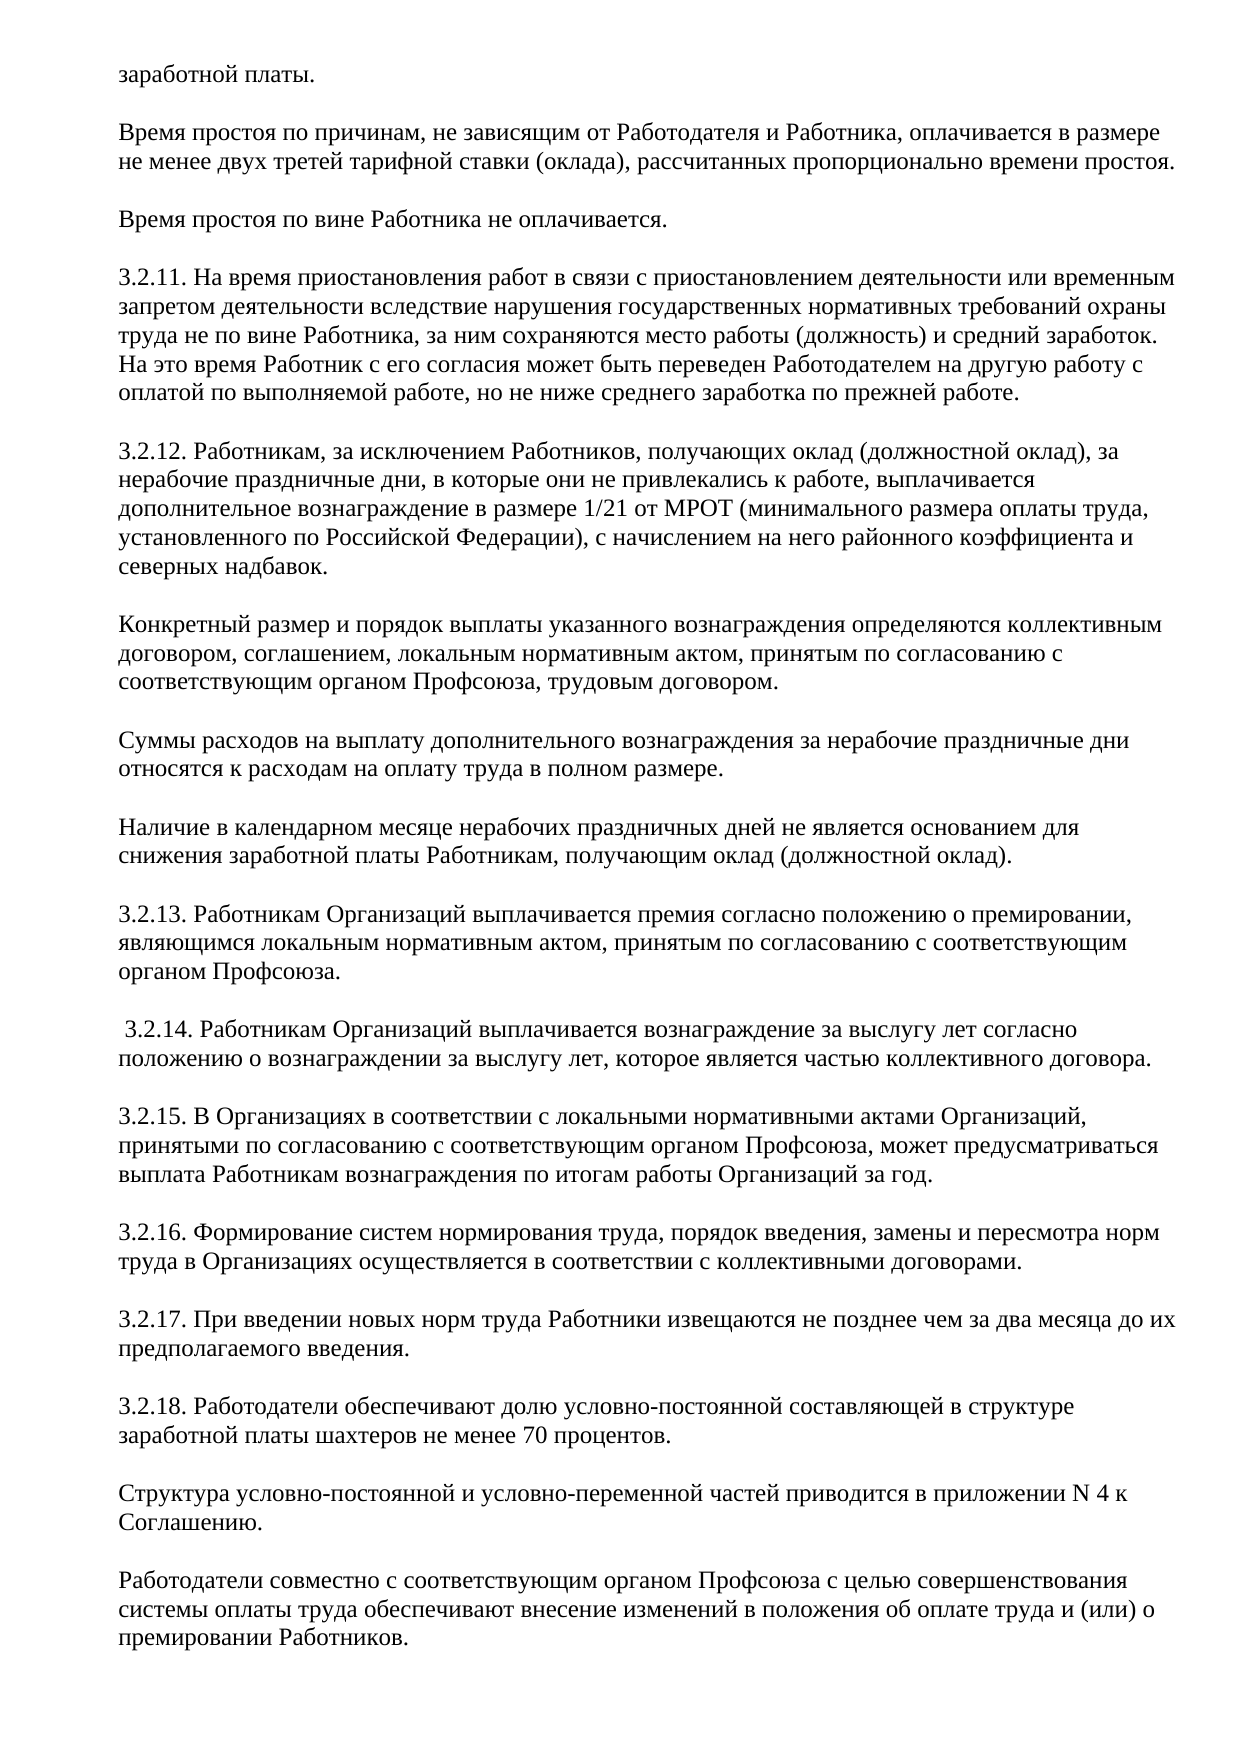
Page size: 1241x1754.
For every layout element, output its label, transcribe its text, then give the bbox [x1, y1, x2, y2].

text Наличие в календарном месяце нерабочих праздничных дней не является основанием для снижения заработной платы Работникам, получающим оклад (должностной оклад). [118, 812, 1181, 869]
text Время простоя по причинам, не зависящим от Работодателя и Работника, оплачивается в размере не менее двух третей тарифной ставки (оклада), рассчитанных пропорционально времени простоя. [118, 117, 1181, 175]
text 3.2.14. Работникам Организаций выплачивается вознаграждение за выслугу лет согласно положению о вознаграждении за выслугу лет, которое является частью коллективного договора. [118, 1014, 1181, 1072]
text 3.2.16. Формирование систем нормирования труда, порядок введения, замены и пересмотра норм труда в Организациях осуществляется в соответствии с коллективными договорами. [118, 1217, 1181, 1274]
text Время простоя по вине Работника не оплачивается. [118, 204, 1181, 233]
text Структура условно-постоянной и условно-переменной частей приводится в приложении N 4 к Соглашению. [118, 1478, 1181, 1536]
text 3.2.18. Работодатели обеспечивают долю условно-постоянной составляющей в структуре заработной платы шахтеров не менее 70 процентов. [118, 1391, 1181, 1448]
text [118, 59, 1181, 88]
text 3.2.15. В Организациях в соответствии с локальными нормативными актами Организаций, принятыми по согласованию с соответствующим органом Профсоюза, может предусматриваться выплата Работникам вознаграждения по итогам работы Организаций за год. [118, 1101, 1181, 1188]
text 3.2.17. При введении новых норм труда Работники извещаются не позднее чем за два месяца до их предполагаемого введения. [118, 1304, 1181, 1362]
text 3.2.12. Работникам, за исключением Работников, получающих оклад (должностной оклад), за нерабочие праздничные дни, в которые они не привлекались к работе, выплачивается дополнительное вознаграждение в размере 1/21 от МРОТ (минимального размера оплаты труда, установленного по Российской Федерации), с начислением на него районного коэффициента и северных надбавок. [118, 436, 1181, 579]
text Суммы расходов на выплату дополнительного вознаграждения за нерабочие праздничные дни относятся к расходам на оплату труда в полном размере. [118, 725, 1181, 782]
text Работодатели совместно с соответствующим органом Профсоюза с целью совершенствования системы оплаты труда обеспечивают внесение изменений в положения об оплате труда и (или) о премировании Работников. [118, 1565, 1181, 1651]
text Конкретный размер и порядок выплаты указанного вознаграждения определяются коллективным договором, соглашением, локальным нормативным актом, принятым по согласованию с соответствующим органом Профсоюза, трудовым договором. [118, 609, 1181, 695]
text 3.2.13. Работникам Организаций выплачивается премия согласно положению о премировании, являющимся локальным нормативным актом, принятым по согласованию с соответствующим органом Профсоюза. [118, 899, 1181, 985]
text 3.2.11. На время приостановления работ в связи с приостановлением деятельности или временным запретом деятельности вследствие нарушения государственных нормативных требований охраны труда не по вине Работника, за ним сохраняются место работы (должность) и средний заработок. На это время Работник с его согласия может быть переведен Работодателем на другую работу с оплатой по выполняемой работе, но не ниже среднего заработка по прежней работе. [118, 262, 1181, 406]
